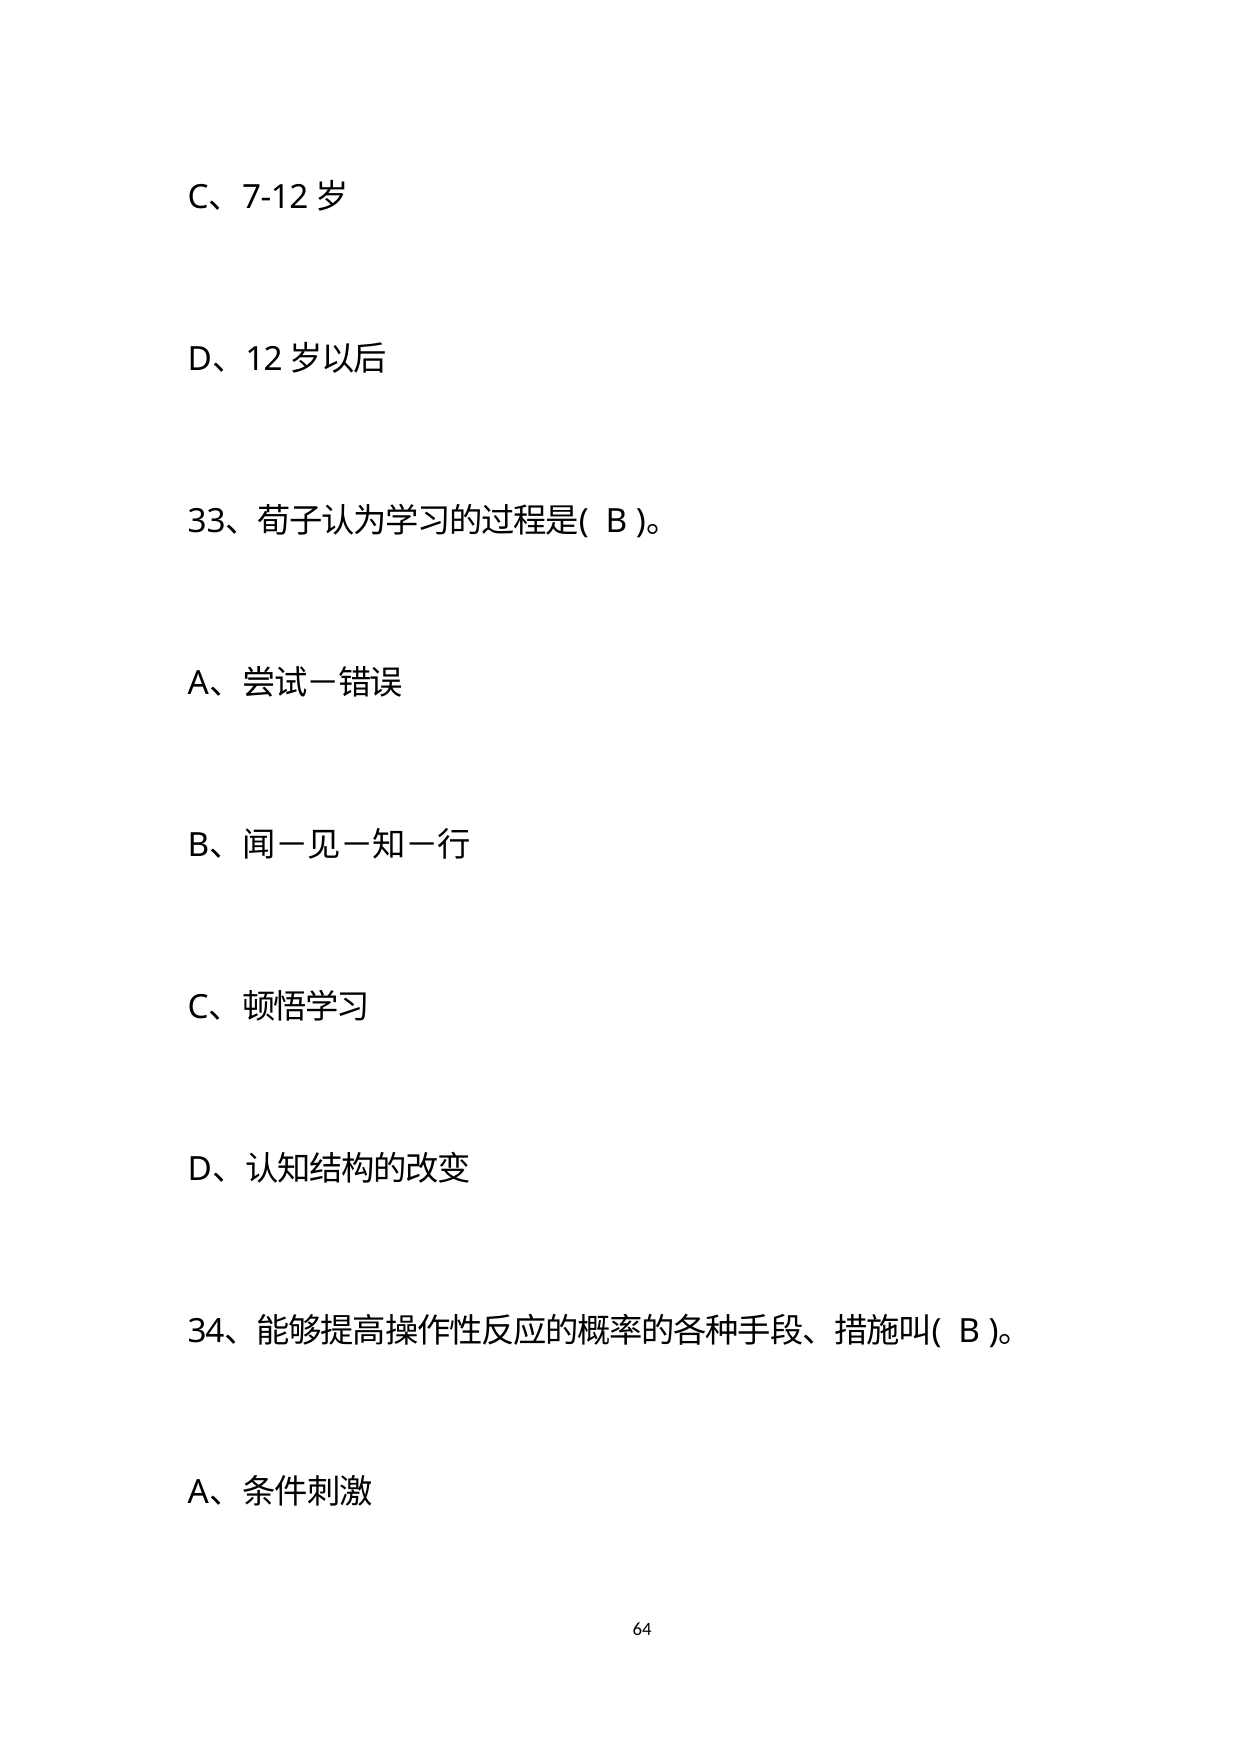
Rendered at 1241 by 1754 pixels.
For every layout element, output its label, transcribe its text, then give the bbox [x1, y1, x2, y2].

text C、7-12岁 [187, 162, 1053, 227]
text D、认知结构的改变 [187, 1133, 1053, 1198]
text A、条件刺激 [187, 1457, 1053, 1522]
text 33、荀子认为学习的过程是( B )。 [187, 486, 1053, 551]
text A、尝试－错误 [187, 648, 1053, 713]
text C、顿悟学习 [187, 971, 1053, 1036]
text B、闻－见－知－行 [187, 809, 1053, 874]
text 34、能够提高操作性反应的概率的各种手段、措施叫( B )。 [187, 1295, 1053, 1360]
text D、12岁以后 [187, 324, 1053, 389]
